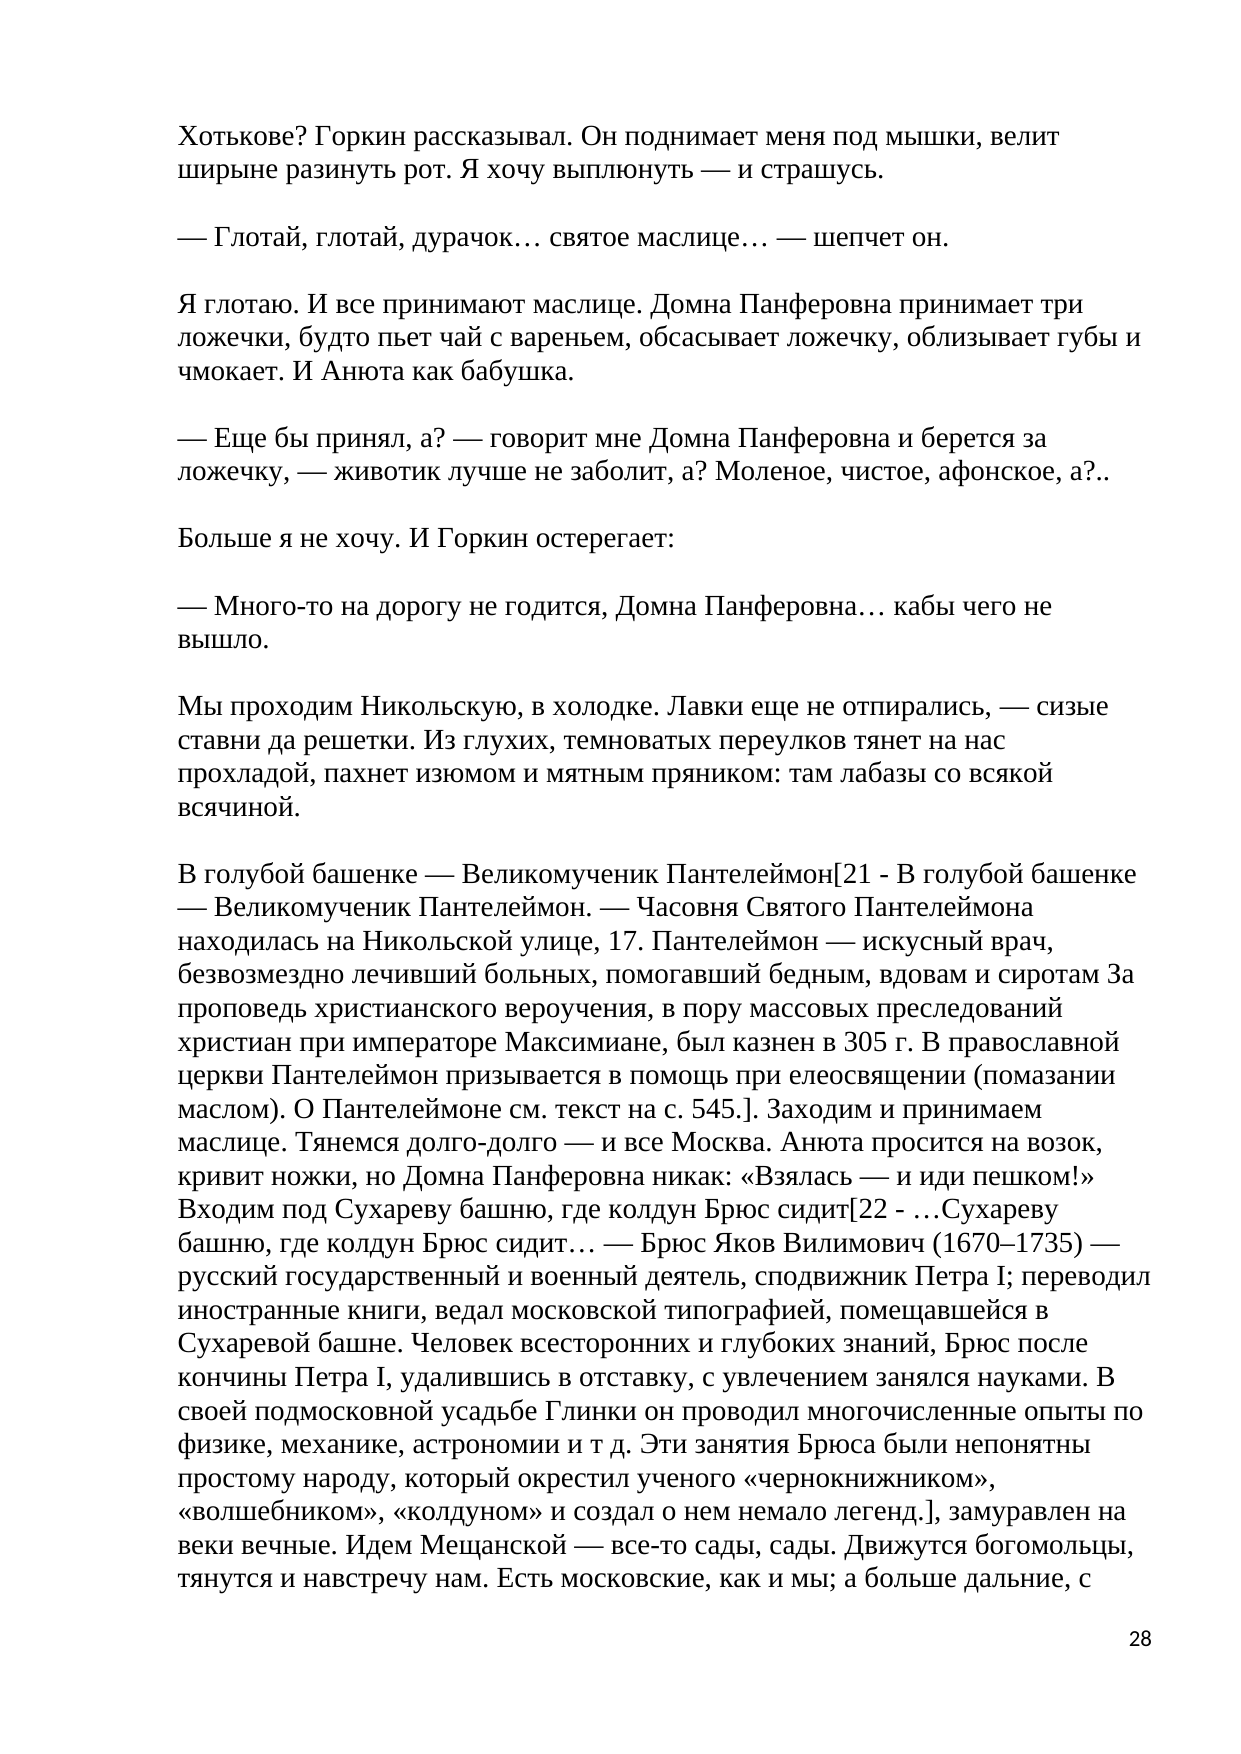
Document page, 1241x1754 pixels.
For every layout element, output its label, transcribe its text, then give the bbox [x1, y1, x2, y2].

text Мы проходим Никольскую, в холодке. Лавки еще не отпирались, — сизые ставни да решетки. Из глухих, темноватых переулков тянет на нас прохладой, пахнет изюмом и мятным пряником: там лабазы со всякой всячиной. [177, 688, 1152, 822]
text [177, 118, 1152, 185]
text — Еще бы принял, а? — говорит мне Домна Панферовна и берется за ложечку, — животик лучше не заболит, а? Моленое, чистое, афонское, а?.. [177, 420, 1152, 487]
text Я глотаю. И все принимают маслице. Домна Панферовна принимает три ложечки, будто пьет чай с вареньем, обсасывает ложечку, облизывает губы и чмокает. И Анюта как бабушка. [177, 286, 1152, 386]
text — Глотай, глотай, дурачок… святое маслице… — шепчет он. [177, 219, 1152, 252]
text Больше я не хочу. И Горкин остерегает: [177, 521, 1152, 554]
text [177, 856, 1152, 1594]
text — Много-то на дорогу не годится, Домна Панферовна… кабы чего не вышло. [177, 588, 1152, 655]
